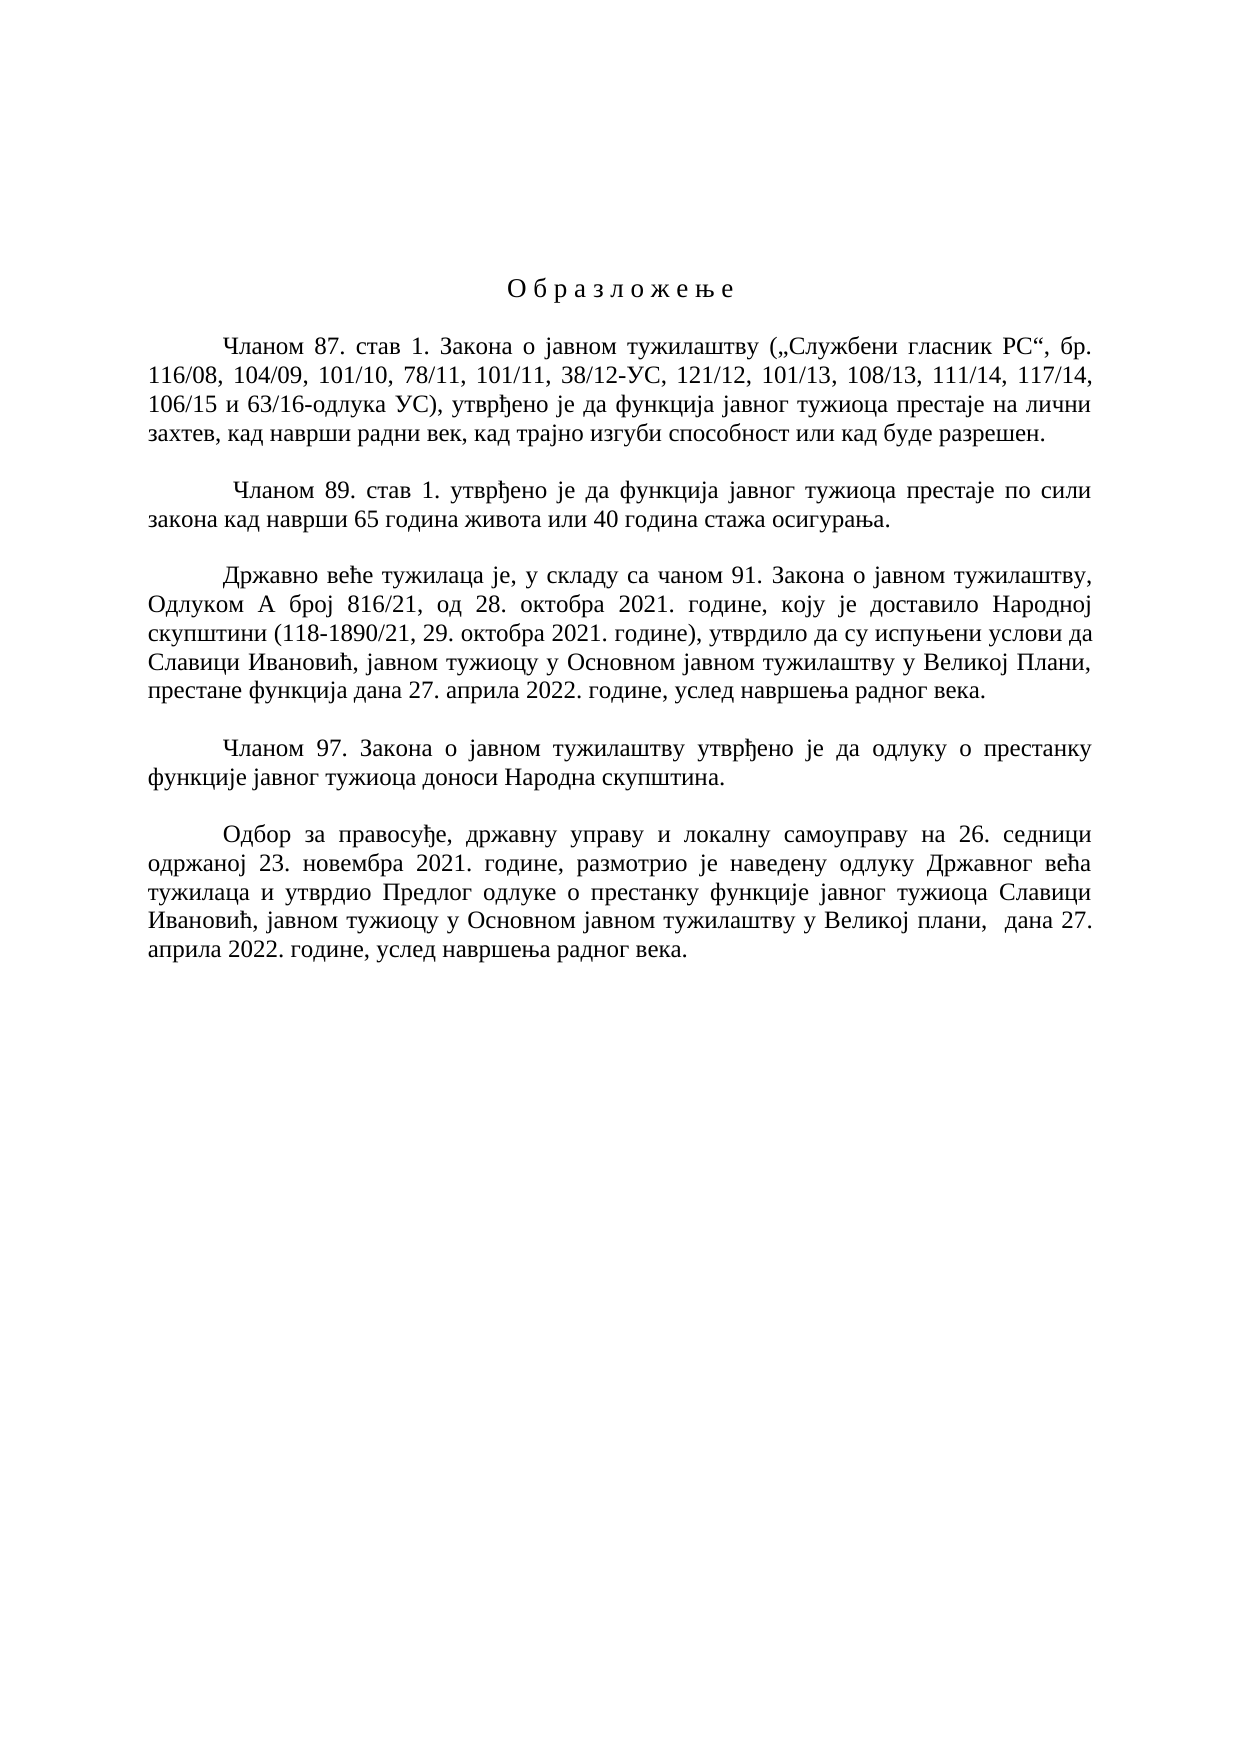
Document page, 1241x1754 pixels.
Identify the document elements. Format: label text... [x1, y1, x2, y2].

text Државно веће тужилаца је, у складу са чаном 91. Закона о јавном тужилаштву, Одлуком А број 816/21, од 28. октобра 2021. године, коју је доставило Народној скупштини (118-1890/21, 29. октобра 2021. године), утврдило да су испуњени услови да Славици Ивановић, јавном тужиоцу у Основном јавном тужилаштву у Великој Плани, престане функција дана 27. априла 2022. године, услед навршења радног века. [148, 561, 1093, 704]
text Чланом 97. Закона о јавном тужилаштву утврђено је да одлуку о престанку функције јавног тужиоца доноси Народна скупштина. [148, 733, 1093, 791]
text О б р а з л о ж е њ е [148, 272, 1093, 303]
text Одбор за правосуђе, државну управу и локалну самоуправу на 26. седници одржаној 23. новембра 2021. године, размотрио је наведену одлуку Државног већа тужилаца и утврдио Предлог одлуке о престанку функције јавног тужиоца Славици Ивановић, јавном тужиоцу у Основном јавном тужилаштву у Великој плани, дана 27. априла 2022. године, услед навршења радног века. [148, 819, 1093, 963]
text Чланом 89. став 1. утврђено је да функција јавног тужиоца престаје по сили закона кад наврши 65 година живота или 40 година стажа осигурања. [148, 475, 1093, 533]
text Чланом 87. став 1. Закона о јавном тужилаштву („Службени гласник РС“, бр. 116/08, 104/09, 101/10, 78/11, 101/11, 38/12-УС, 121/12, 101/13, 108/13, 111/14, 117/14, 106/15 и 63/16-одлука УС), утврђено је да функција јавног тужиоца престаје на лични захтев, кад наврши радни век, кад трајно изгуби способност или кад буде разрешен. [148, 331, 1093, 446]
